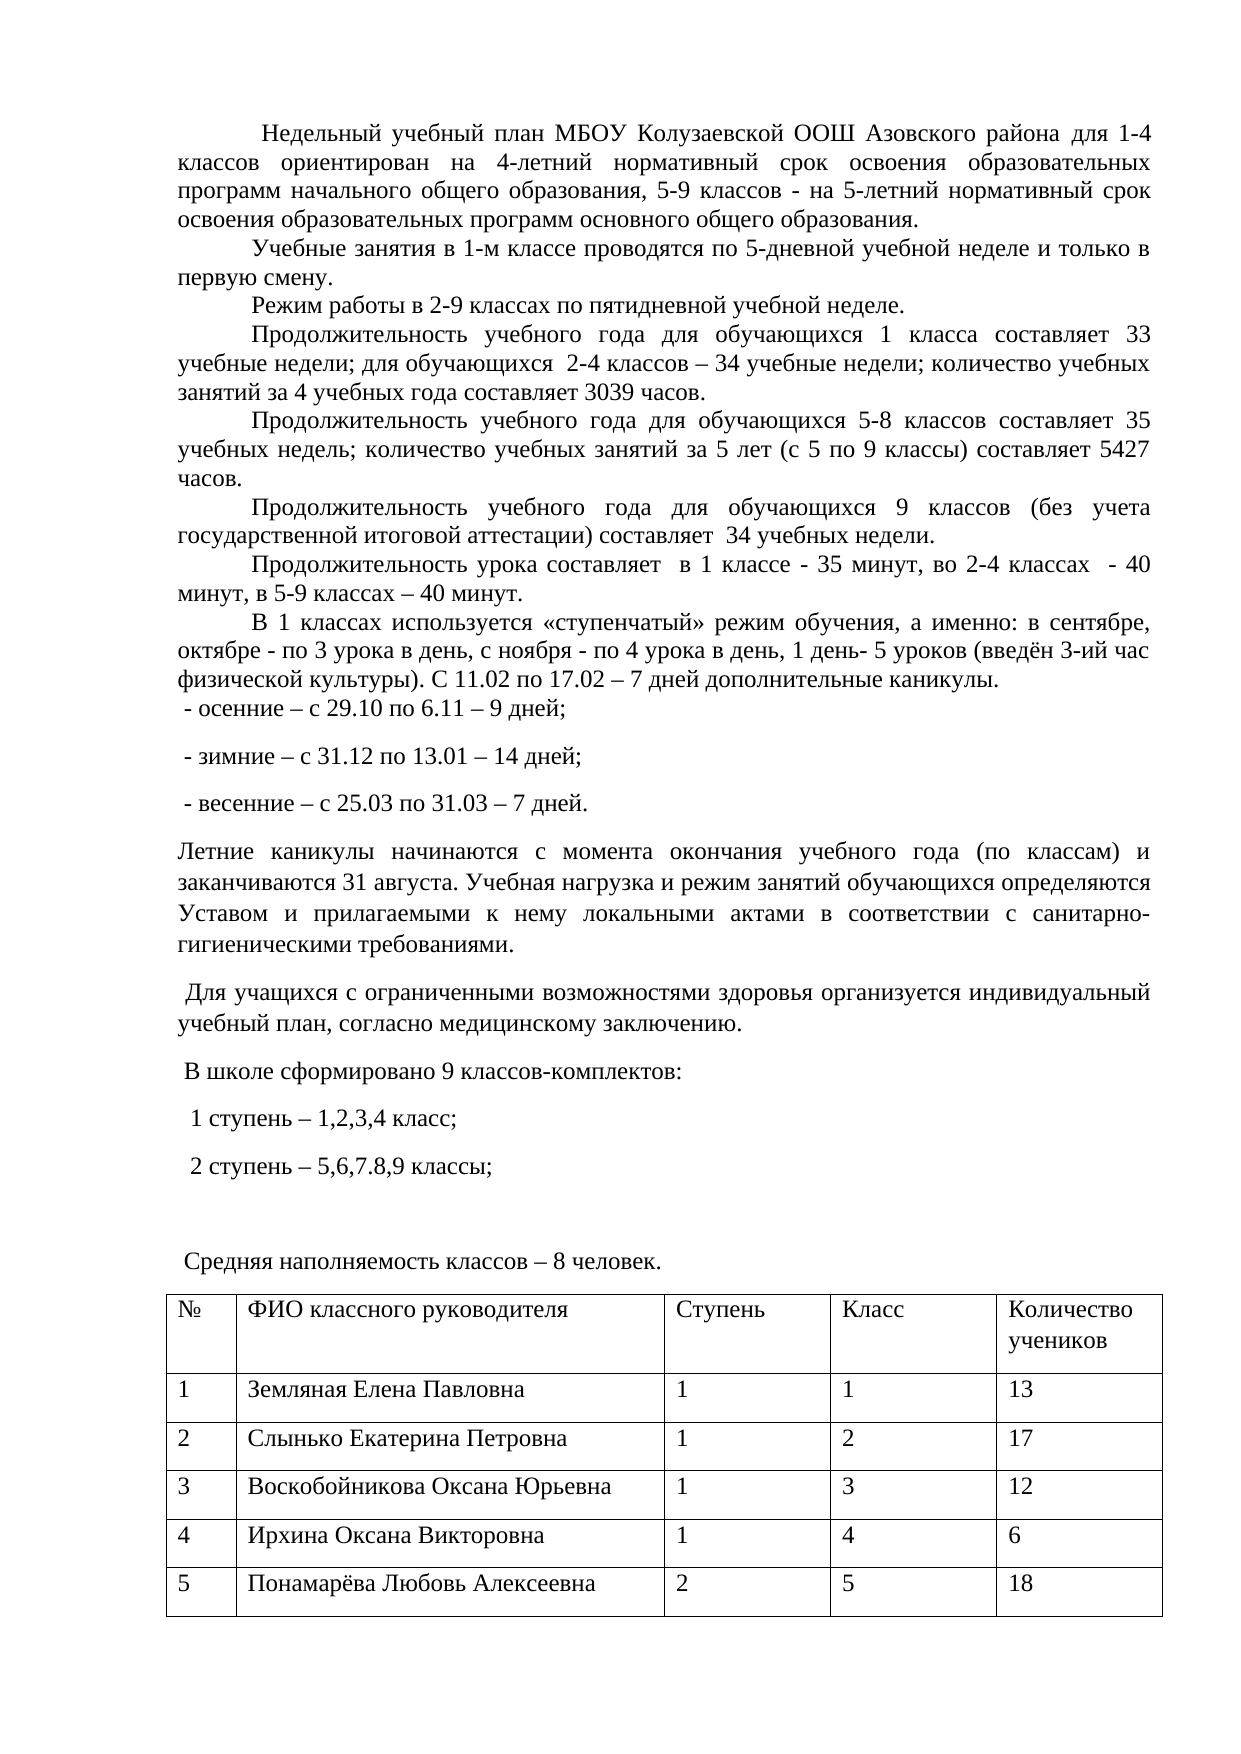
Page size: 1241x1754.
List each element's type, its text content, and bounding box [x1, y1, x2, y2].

table_cell Слынько Екатерина Петровна [237, 1423, 664, 1470]
table_cell 18 [997, 1568, 1162, 1616]
table_cell 2 [167, 1423, 236, 1470]
text 1 ступень – 1,2,3,4 класс; [177, 1103, 1152, 1132]
text Продолжительность учебного года для обучающихся 5-8 классов составляет 35 учебных недель; количество учебных занятий за 5 лет (с 5 по 9 классы) составляет 5427 часов. [177, 406, 1152, 492]
table_header Ступень [665, 1295, 830, 1373]
text - осенние – с 29.10 по 6.11 – 9 дней; [177, 693, 1152, 722]
table_cell 4 [831, 1520, 996, 1567]
table_cell 5 [831, 1568, 996, 1616]
table_header № [167, 1295, 236, 1373]
text Продолжительность учебного года для обучающихся 9 классов (без учета государственной итоговой аттестации) составляет 34 учебных недели. [177, 492, 1152, 549]
table_cell 2 [665, 1568, 830, 1616]
table_cell 5 [167, 1568, 236, 1616]
table_cell Земляная Елена Павловна [237, 1374, 664, 1422]
text Режим работы в 2-9 классах по пятидневной учебной неделе. [177, 291, 1152, 319]
text Недельный учебный план МБОУ Колузаевской ООШ Азовского района для 1-4 классов ориентирован на 4-летний нормативный срок освоения образовательных программ начального общего образования, 5-9 классов - на 5-летний нормативный срок освоения образовательных программ основного общего образования. [177, 118, 1152, 233]
text - зимние – с 31.12 по 13.01 – 14 дней; [177, 741, 1152, 769]
text Для учащихся с ограниченными возможностями здоровья организуется индивидуальный учебный план, согласно медицинскому заключению. [177, 977, 1152, 1037]
table_cell 1 [665, 1471, 830, 1519]
table_cell 12 [997, 1471, 1162, 1519]
table_cell 1 [167, 1374, 236, 1422]
table_cell 1 [831, 1374, 996, 1422]
table_cell 1 [665, 1374, 830, 1422]
text Продолжительность урока составляет в 1 классе - 35 минут, во 2-4 классах - 40 минут, в 5-9 классах – 40 минут. [177, 549, 1152, 607]
table_cell 1 [665, 1423, 830, 1470]
table_cell 3 [167, 1471, 236, 1519]
table_header ФИО классного руководителя [237, 1295, 664, 1373]
text В 1 классах используется «ступенчатый» режим обучения, а именно: в сентябре, октябре - по 3 урока в день, с ноября - по 4 урока в день, 1 день- 5 уроков (введён 3-ий час физической культуры). С 11.02 по 17.02 – 7 дней дополнительные каникулы. [177, 607, 1152, 693]
table_cell 17 [997, 1423, 1162, 1470]
table_cell 13 [997, 1374, 1162, 1422]
text - весенние – с 25.03 по 31.03 – 7 дней. [177, 788, 1152, 817]
text В школе сформировано 9 классов-комплектов: [177, 1056, 1152, 1084]
text 2 ступень – 5,6,7.8,9 классы; [177, 1151, 1152, 1180]
table_cell 4 [167, 1520, 236, 1567]
table_cell 3 [831, 1471, 996, 1519]
table_cell Понамарёва Любовь Алексеевна [237, 1568, 664, 1616]
table_cell 1 [665, 1520, 830, 1567]
table_cell 2 [831, 1423, 996, 1470]
table_header Класс [831, 1295, 996, 1373]
text Продолжительность учебного года для обучающихся 1 класса составляет 33 учебные недели; для обучающихся 2-4 классов – 34 учебные недели; количество учебных занятий за 4 учебных года составляет 3039 часов. [177, 319, 1152, 406]
table_header Количество учеников [997, 1295, 1162, 1373]
table_cell Ирхина Оксана Викторовна [237, 1520, 664, 1567]
text Средняя наполняемость классов – 8 человек. [177, 1246, 1152, 1274]
text Летние каникулы начинаются с момента окончания учебного года (по классам) и заканчиваются 31 августа. Учебная нагрузка и режим занятий обучающихся определяются Уставом и прилагаемыми к нему локальными актами в соответствии с санитарно-гигиеническими требованиями. [177, 836, 1152, 958]
table_cell 6 [997, 1520, 1162, 1567]
text Учебные занятия в 1-м классе проводятся по 5-дневной учебной неделе и только в первую смену. [177, 233, 1152, 291]
table_cell Воскобойникова Оксана Юрьевна [237, 1471, 664, 1519]
